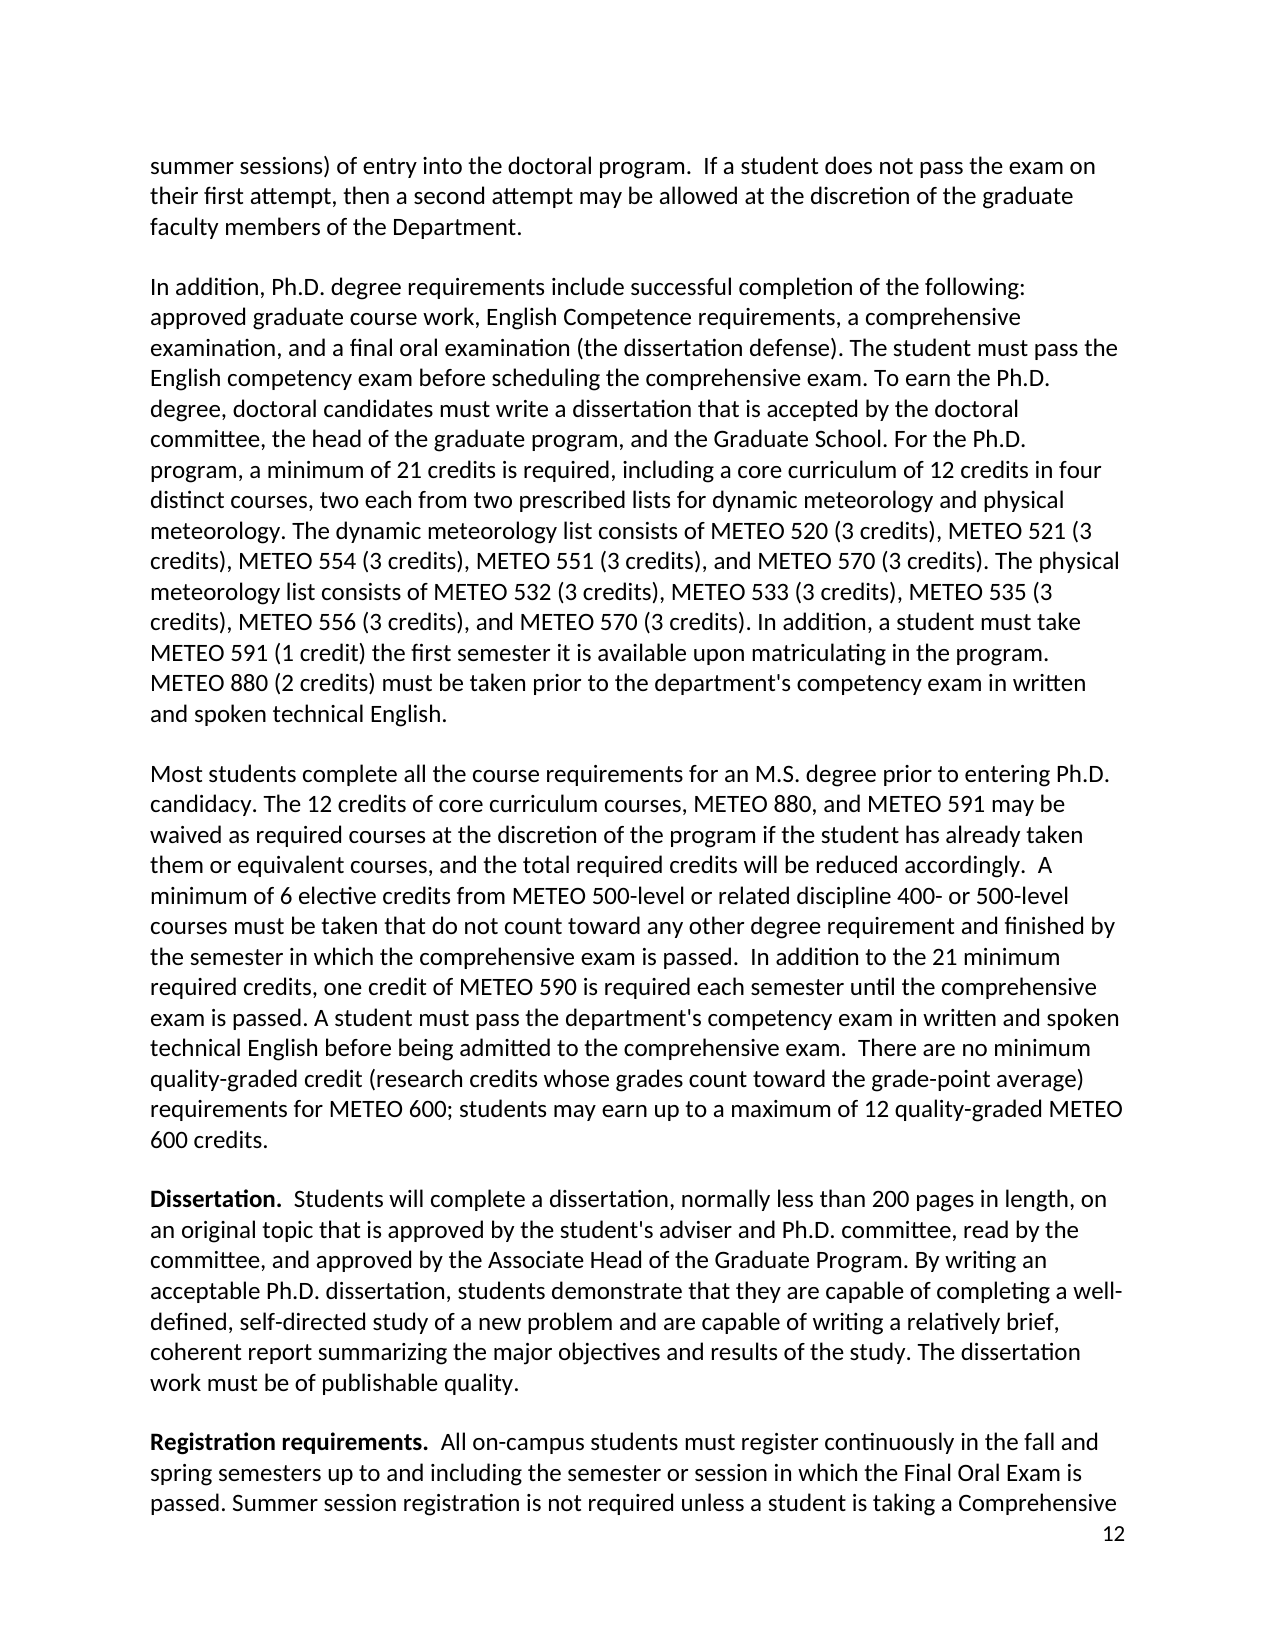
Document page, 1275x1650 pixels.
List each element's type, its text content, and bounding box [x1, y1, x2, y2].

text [150, 1426, 1125, 1518]
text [150, 150, 1125, 242]
text Dissertation. Students will complete a dissertation, normally less than 200 pages in length, on an original topic that is approved by the student's adviser and Ph.D. committee, read by the committee, and approved by the Associate Head of the Graduate Program. By writing an acceptable Ph.D. dissertation, students demonstrate that they are capable of completing a well-defined, self-directed study of a new problem and are capable of writing a relatively brief, coherent report summarizing the major objectives and results of the study. The dissertation work must be of publishable quality. [150, 1184, 1125, 1397]
text In addition, Ph.D. degree requirements include successful completion of the following: approved graduate course work, English Competence requirements, a comprehensive examination, and a final oral examination (the dissertation defense). The student must pass the English competency exam before scheduling the comprehensive exam. To earn the Ph.D. degree, doctoral candidates must write a dissertation that is accepted by the doctoral committee, the head of the graduate program, and the Graduate School. For the Ph.D. program, a minimum of 21 credits is required, including a core curriculum of 12 credits in four distinct courses, two each from two prescribed lists for dynamic meteorology and physical meteorology. The dynamic meteorology list consists of METEO 520 (3 credits), METEO 521 (3 credits), METEO 554 (3 credits), METEO 551 (3 credits), and METEO 570 (3 credits). The physical meteorology list consists of METEO 532 (3 credits), METEO 533 (3 credits), METEO 535 (3 credits), METEO 556 (3 credits), and METEO 570 (3 credits). In addition, a student must take METEO 591 (1 credit) the first semester it is available upon matriculating in the program. METEO 880 (2 credits) must be taken prior to the department's competency exam in written and spoken technical English. [150, 271, 1125, 728]
text Most students complete all the course requirements for an M.S. degree prior to entering Ph.D. candidacy. The 12 credits of core curriculum courses, METEO 880, and METEO 591 may be waived as required courses at the discretion of the program if the student has already taken them or equivalent courses, and the total required credits will be reduced accordingly. A minimum of 6 elective credits from METEO 500-level or related discipline 400- or 500-level courses must be taken that do not count toward any other degree requirement and finished by the semester in which the comprehensive exam is passed. In addition to the 21 minimum required credits, one credit of METEO 590 is required each semester until the comprehensive exam is passed. A student must pass the department's competency exam in written and spoken technical English before being admitted to the comprehensive exam. There are no minimum quality-graded credit (research credits whose grades count toward the grade-point average) requirements for METEO 600; students may earn up to a maximum of 12 quality-graded METEO 600 credits. [150, 758, 1125, 1154]
